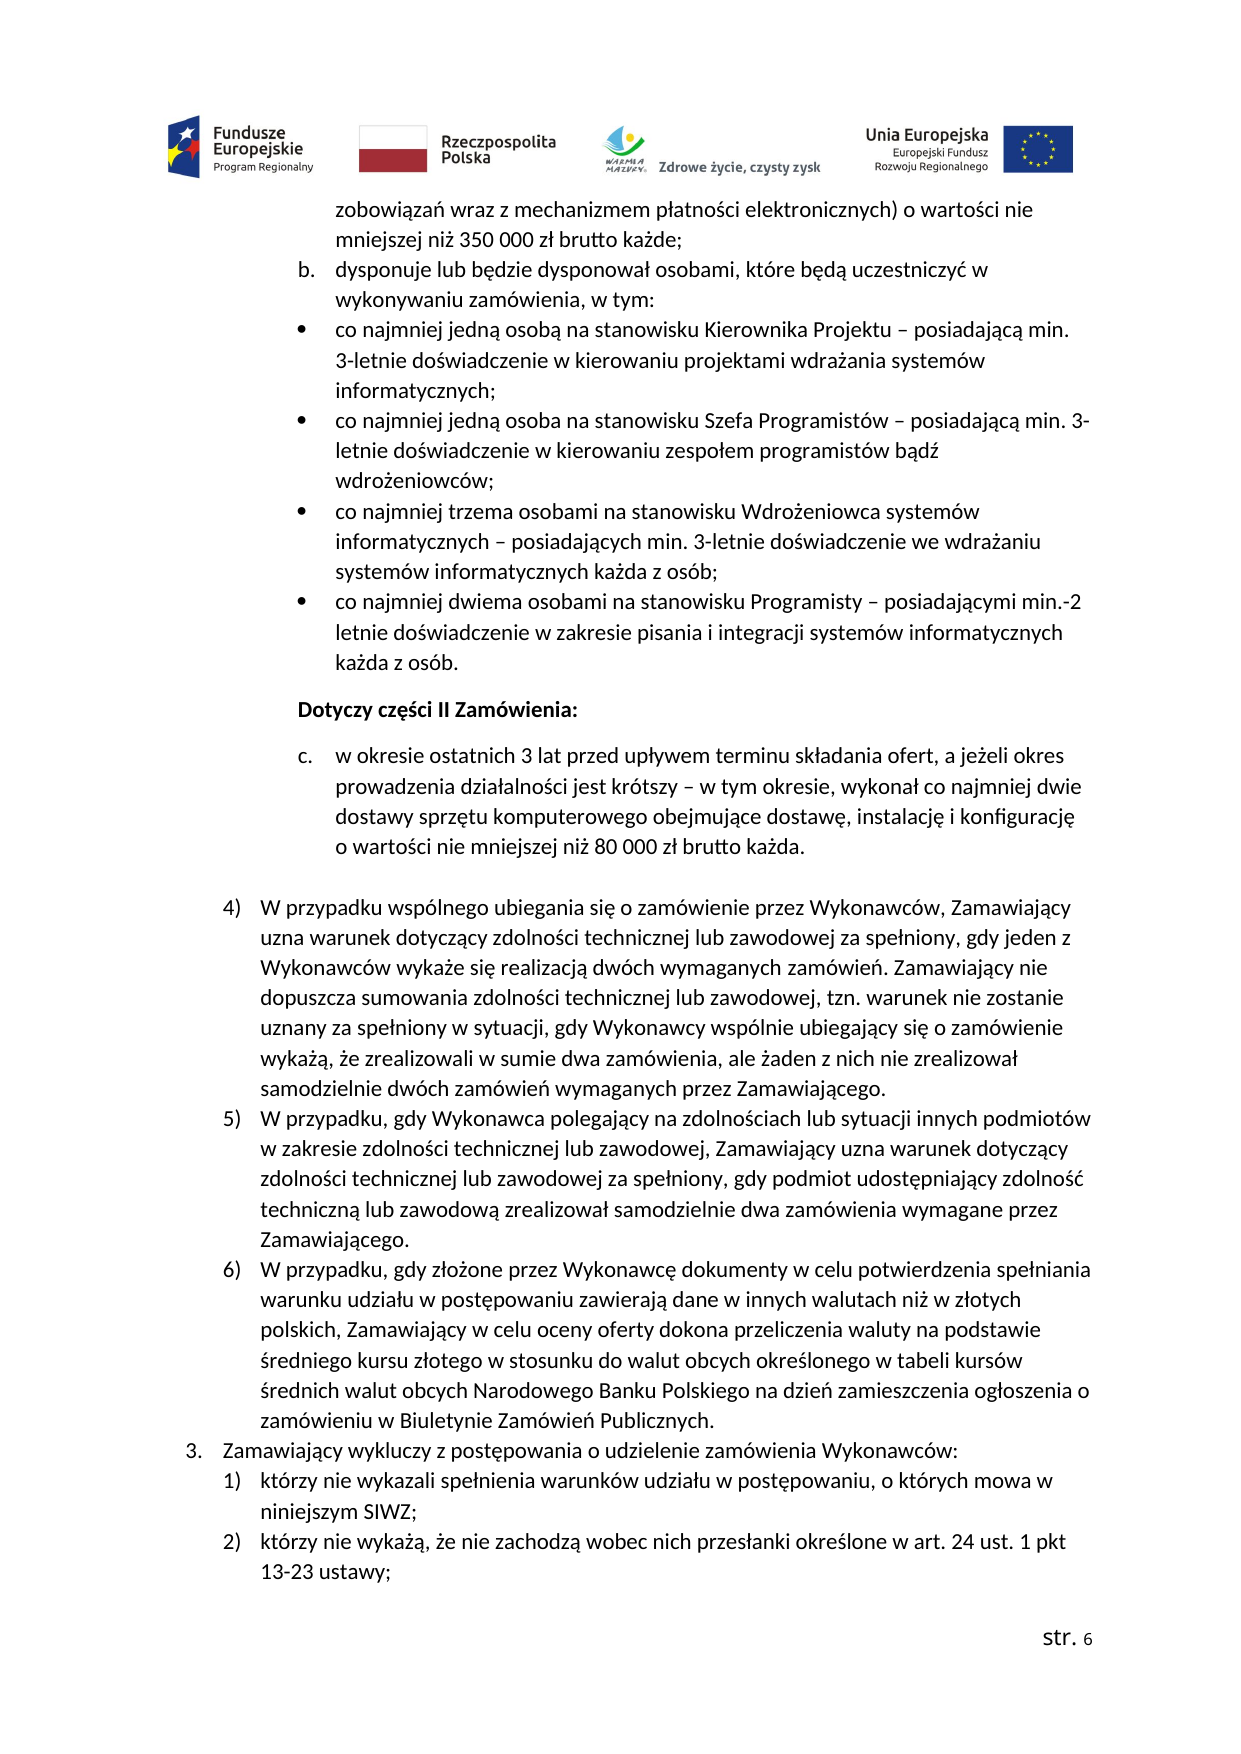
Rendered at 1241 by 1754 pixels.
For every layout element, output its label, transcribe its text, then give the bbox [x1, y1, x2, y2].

list co najmniej trzema osobami na stanowisku Wdrożeniowca systemów informatycznych – posiadających min. 3-letnie doświadczenie we wdrażaniu systemów informatycznych każda z osób; [298, 497, 1093, 585]
list co najmniej dwiema osobami na stanowisku Programisty – posiadającymi min.-2 letnie doświadczenie w zakresie pisania i integracji systemów informatycznych każda z osób. [298, 587, 1093, 676]
picture [147, 101, 1093, 193]
list którzy nie wykażą, że nie zachodzą wobec nich przesłanki określone w art. 24 ust. 1 pkt 13-23 ustawy; [223, 1527, 1093, 1585]
list W przypadku, gdy złożone przez Wykonawcę dokumenty w celu potwierdzenia spełniania warunku udziału w postępowaniu zawierają dane w innych walutach niż w złotych polskich, Zamawiający w celu oceny oferty dokona przeliczenia waluty na podstawie średniego kursu złotego w stosunku do walut obcych określonego w tabeli kursów średnich walut obcych Narodowego Banku Polskiego na dzień zamieszczenia ogłoszenia o zamówieniu w Biuletynie Zamówień Publicznych. [223, 1255, 1093, 1434]
text Dotyczy części II Zamówienia: [298, 695, 1093, 723]
list W przypadku wspólnego ubiegania się o zamówienie przez Wykonawców, Zamawiający uzna warunek dotyczący zdolności technicznej lub zawodowej za spełniony, gdy jeden z Wykonawców wykaże się realizacją dwóch wymaganych zamówień. Zamawiający nie dopuszcza sumowania zdolności technicznej lub zawodowej, tzn. warunek nie zostanie uznany za spełniony w sytuacji, gdy Wykonawcy wspólnie ubiegający się o zamówienie wykażą, że zrealizowali w sumie dwa zamówienia, ale żaden z nich nie zrealizował samodzielnie dwóch zamówień wymaganych przez Zamawiającego. [223, 893, 1093, 1102]
list którzy nie wykazali spełnienia warunków udziału w postępowaniu, o których mowa w niniejszym SIWZ; [223, 1467, 1093, 1525]
list w okresie ostatnich 3 lat przed upływem terminu składania ofert, a jeżeli okres prowadzenia działalności jest krótszy – w tym okresie, wykonał co najmniej dwie dostawy sprzętu komputerowego obejmujące dostawę, instalację i konfigurację o wartości nie mniejszej niż 80 000 zł brutto każda. [298, 742, 1093, 860]
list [298, 148, 1093, 253]
list dysponuje lub będzie dysponował osobami, które będą uczestniczyć w wykonywaniu zamówienia, w tym: [298, 255, 1093, 313]
list co najmniej jedną osobą na stanowisku Kierownika Projektu – posiadającą min. 3-letnie doświadczenie w kierowaniu projektami wdrażania systemów informatycznych; [298, 316, 1093, 404]
list W przypadku, gdy Wykonawca polegający na zdolnościach lub sytuacji innych podmiotów w zakresie zdolności technicznej lub zawodowej, Zamawiający uzna warunek dotyczący zdolności technicznej lub zawodowej za spełniony, gdy podmiot udostępniający zdolność techniczną lub zawodową zrealizował samodzielnie dwa zamówienia wymagane przez Zamawiającego. [223, 1104, 1093, 1253]
list co najmniej jedną osoba na stanowisku Szefa Programistów – posiadającą min. 3-letnie doświadczenie w kierowaniu zespołem programistów bądź wdrożeniowców; [298, 406, 1093, 494]
list Zamawiający wykluczy z postępowania o udzielenie zamówienia Wykonawców: [185, 1436, 1093, 1464]
